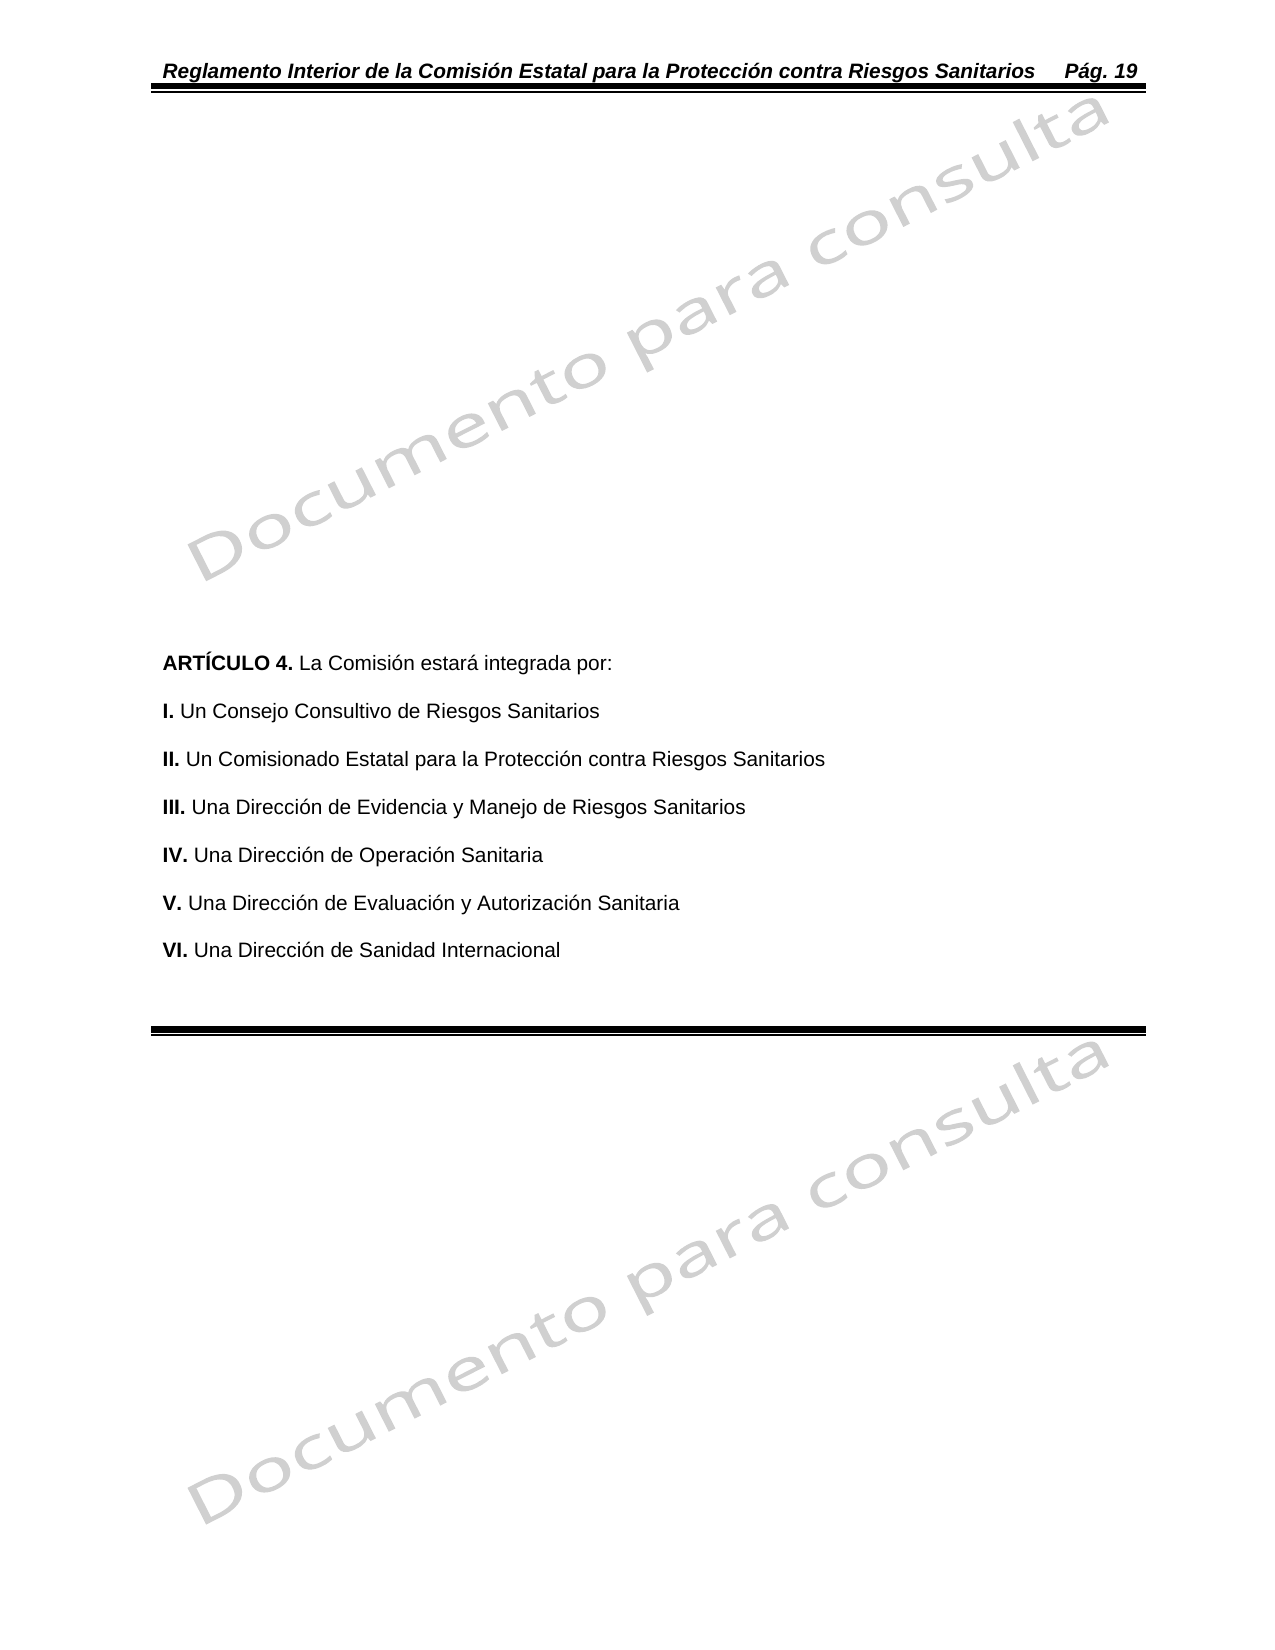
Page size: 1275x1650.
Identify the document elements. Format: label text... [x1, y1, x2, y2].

text I. Un Consejo Consultivo de Riesgos Sanitarios [162, 699, 1152, 723]
text III. Una Dirección de Evidencia y Manejo de Riesgos Sanitarios [162, 794, 1152, 818]
text II. Un Comisionado Estatal para la Protección contra Riesgos Sanitarios [162, 747, 1152, 771]
text ARTÍCULO 4. La Comisión estará integrada por: [162, 651, 1152, 675]
text V. Una Dirección de Evaluación y Autorización Sanitaria [162, 890, 1152, 914]
text VI. Una Dirección de Sanidad Internacional [162, 938, 1152, 962]
text IV. Una Dirección de Operación Sanitaria [162, 842, 1152, 866]
